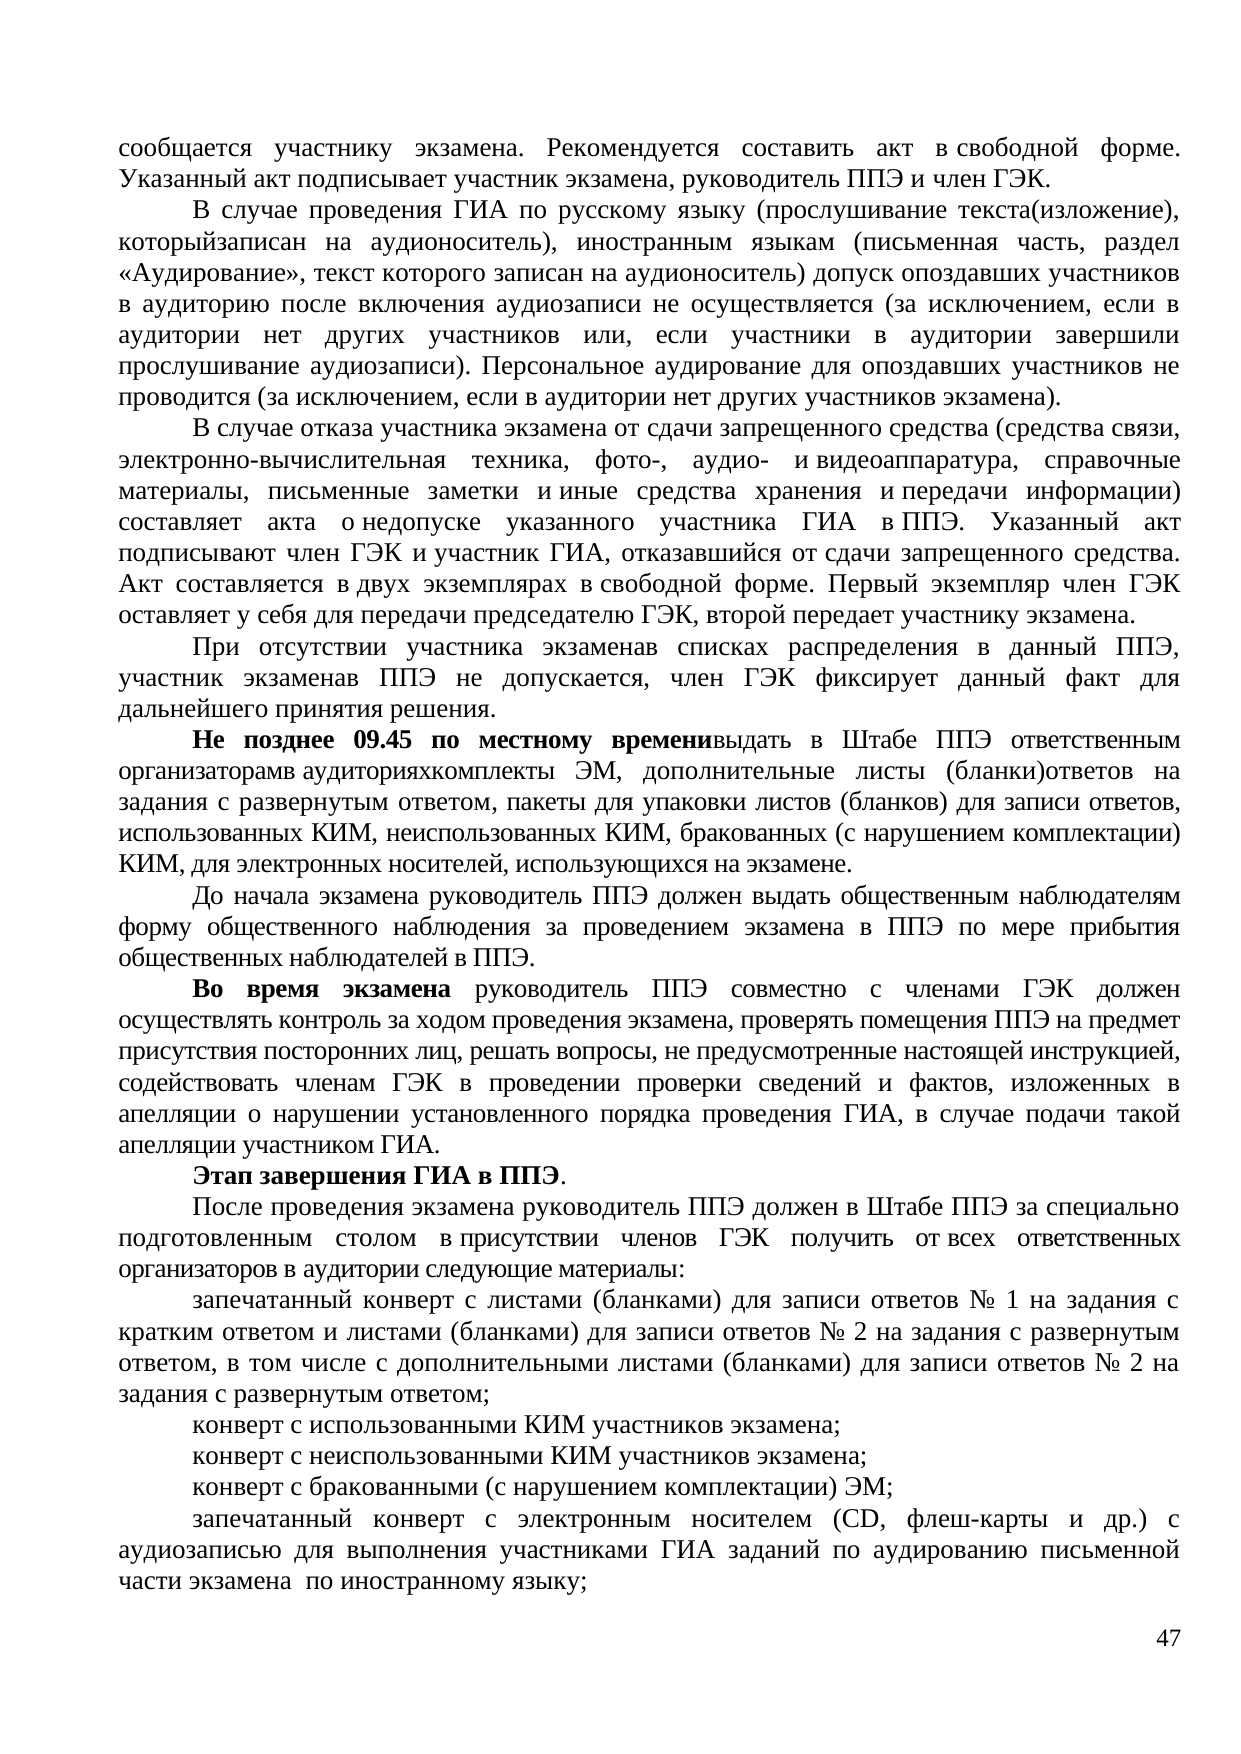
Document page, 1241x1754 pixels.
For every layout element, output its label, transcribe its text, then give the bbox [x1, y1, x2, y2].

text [118, 131, 1181, 193]
text конверт с бракованными (с нарушением комплектации) ЭМ; [118, 1471, 1181, 1502]
text конверт с использованными КИМ участников экзамена; [118, 1408, 1181, 1439]
text запечатанный конверт с электронным носителем (CD, флеш-карты и др.) с аудиозаписью для выполнения участниками ГИА заданий по аудированию письменной части экзамена по иностранному языку; [118, 1502, 1181, 1595]
text При отсутствии участника экзаменав списках распределения в данный ППЭ, участник экзаменав ППЭ не допускается, член ГЭК фиксирует данный факт для дальнейшего принятия решения. [118, 629, 1181, 723]
text запечатанный конверт с листами (бланками) для записи ответов № 1 на задания с кратким ответом и листами (бланками) для записи ответов № 2 на задания с развернутым ответом, в том числе с дополнительными листами (бланками) для записи ответов № 2 на задания с развернутым ответом; [118, 1284, 1181, 1408]
text После проведения экзамена руководитель ППЭ должен в Штабе ППЭ за специально подготовленным столом в присутствии членов ГЭК получить от всех ответственных организаторов в аудитории следующие материалы: [118, 1190, 1181, 1284]
text конверт с неиспользованными КИМ участников экзамена; [118, 1439, 1181, 1471]
text Во время экзамена руководитель ППЭ совместно с членами ГЭК должен осуществлять контроль за ходом проведения экзамена, проверять помещения ППЭ на предмет присутствия посторонних лиц, решать вопросы, не предусмотренные настоящей инструкцией, содействовать членам ГЭК в проведении проверки сведений и фактов, изложенных в апелляции о нарушении установленного порядка проведения ГИА, в случае подачи такой апелляции участником ГИА. [118, 972, 1181, 1159]
text В случае отказа участника экзамена от сдачи запрещенного средства (средства связи, электронно-вычислительная техника, фото-, аудио- и видеоаппаратура, справочные материалы, письменные заметки и иные средства хранения и передачи информации) составляет акта о недопуске указанного участника ГИА в ППЭ. Указанный акт подписывают член ГЭК и участник ГИА, отказавшийся от сдачи запрещенного средства. Акт составляется в двух экземплярах в свободной форме. Первый экземпляр член ГЭК оставляет у себя для передачи председателю ГЭК, второй передает участнику экзамена. [118, 412, 1181, 629]
text Этап завершения ГИА в ППЭ. [118, 1159, 1181, 1190]
text До начала экзамена руководитель ППЭ должен выдать общественным наблюдателям форму общественного наблюдения за проведением экзамена в ППЭ по мере прибытия общественных наблюдателей в ППЭ. [118, 879, 1181, 972]
text Не позднее 09.45 по местному временивыдать в Штабе ППЭ ответственным организаторамв аудиторияхкомплекты ЭМ, дополнительные листы (бланки)ответов на задания с развернутым ответом, пакеты для упаковки листов (бланков) для записи ответов, использованных КИМ, неиспользованных КИМ, бракованных (с нарушением комплектации) КИМ, для электронных носителей, использующихся на экзамене. [118, 723, 1181, 879]
text В случае проведения ГИА по русскому языку (прослушивание текста(изложение), которыйзаписан на аудионоситель), иностранным языкам (письменная часть, раздел «Аудирование», текст которого записан на аудионоситель) допуск опоздавших участников в аудиторию после включения аудиозаписи не осуществляется (за исключением, если в аудитории нет других участников или, если участники в аудитории завершили прослушивание аудиозаписи). Персональное аудирование для опоздавших участников не проводится (за исключением, если в аудитории нет других участников экзамена). [118, 193, 1181, 412]
